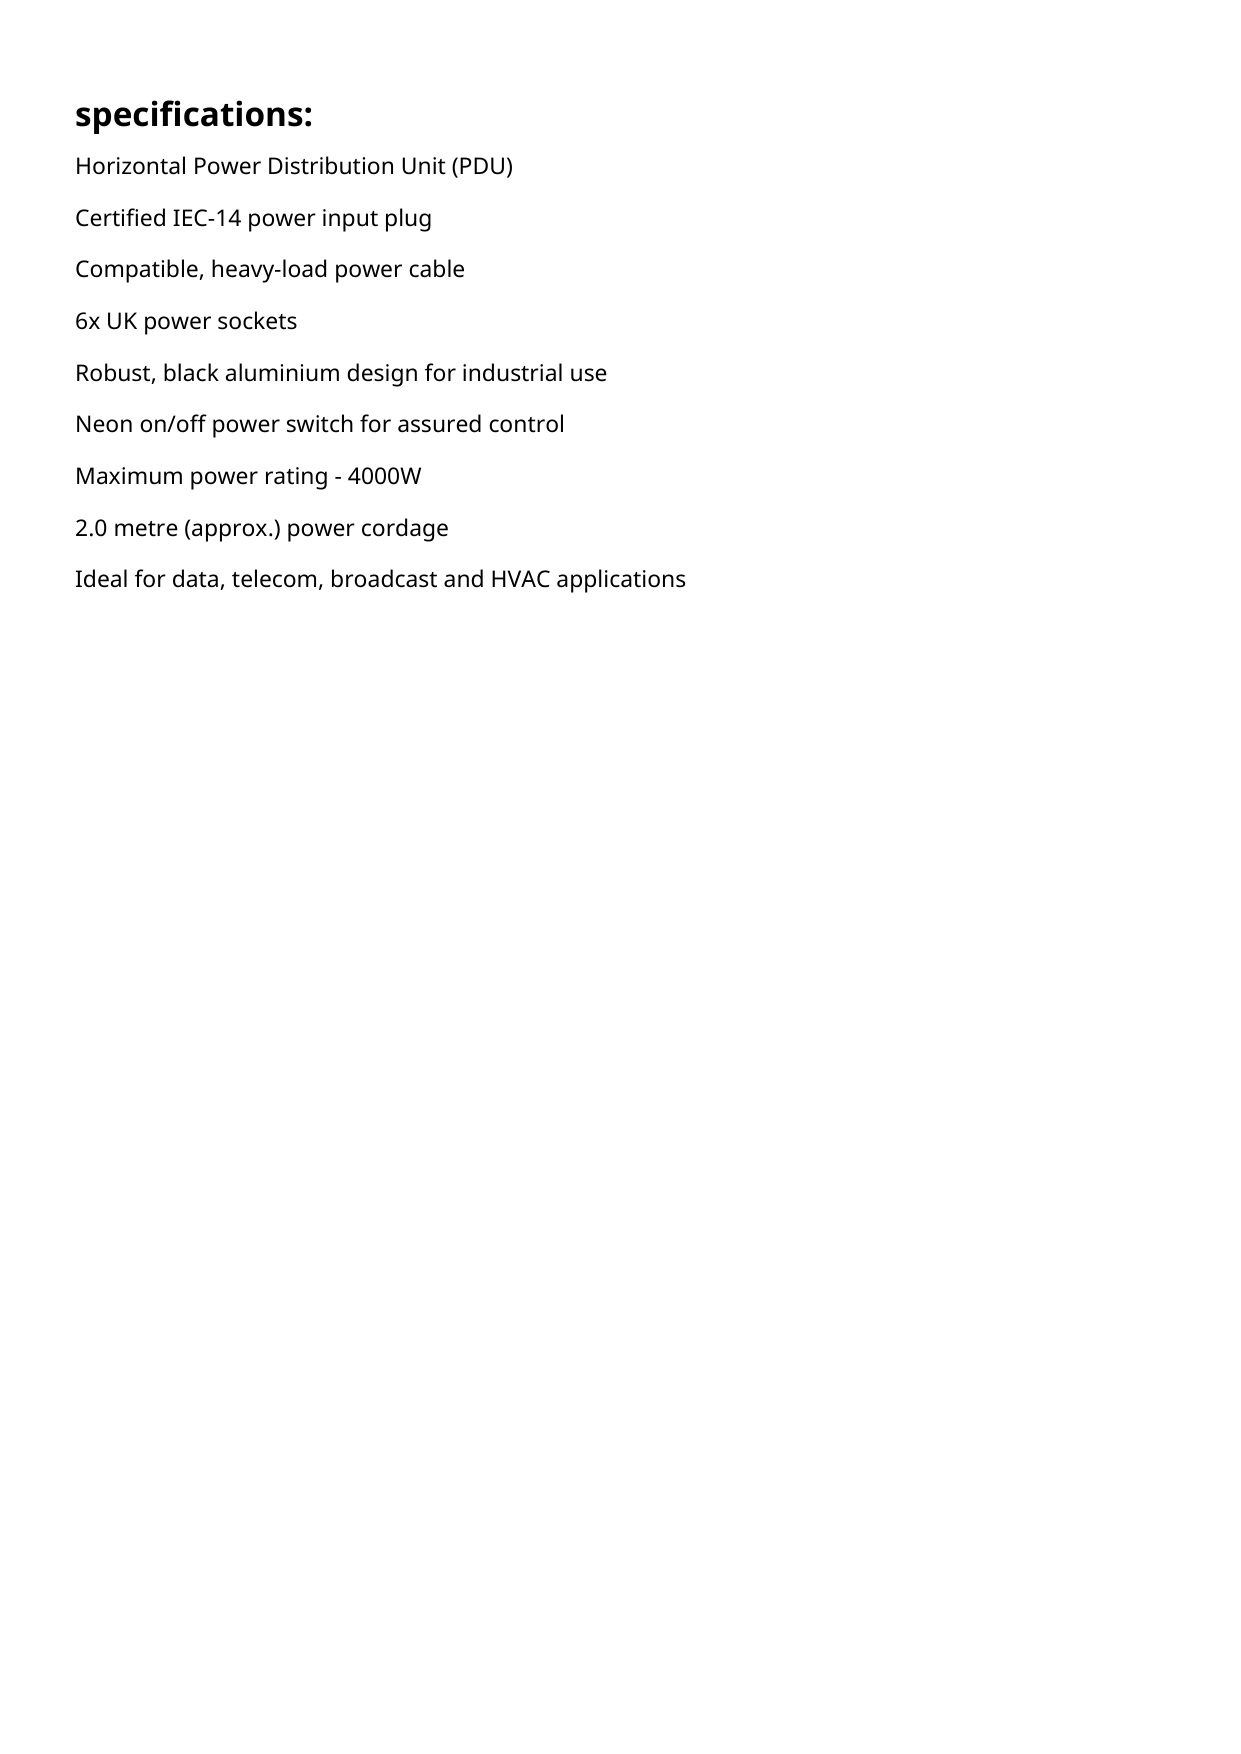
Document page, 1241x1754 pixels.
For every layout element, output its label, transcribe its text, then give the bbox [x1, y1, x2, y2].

text Neon on/off power switch for assured control [75, 408, 1165, 440]
text Horizontal Power Distribution Unit (PDU) [75, 149, 1165, 182]
subtitle specifications: [75, 81, 1165, 146]
text Ideal for data, telecom, broadcast and HVAC applications [75, 563, 1165, 595]
text 2.0 metre (approx.) power cordage [75, 511, 1165, 543]
text 6x UK power sockets [75, 304, 1165, 337]
text Maximum power rating - 4000W [75, 459, 1165, 492]
text Certified IEC-14 power input plug [75, 201, 1165, 233]
text Compatible, heavy-load power cable [75, 253, 1165, 285]
text Robust, black aluminium design for industrial use [75, 356, 1165, 388]
